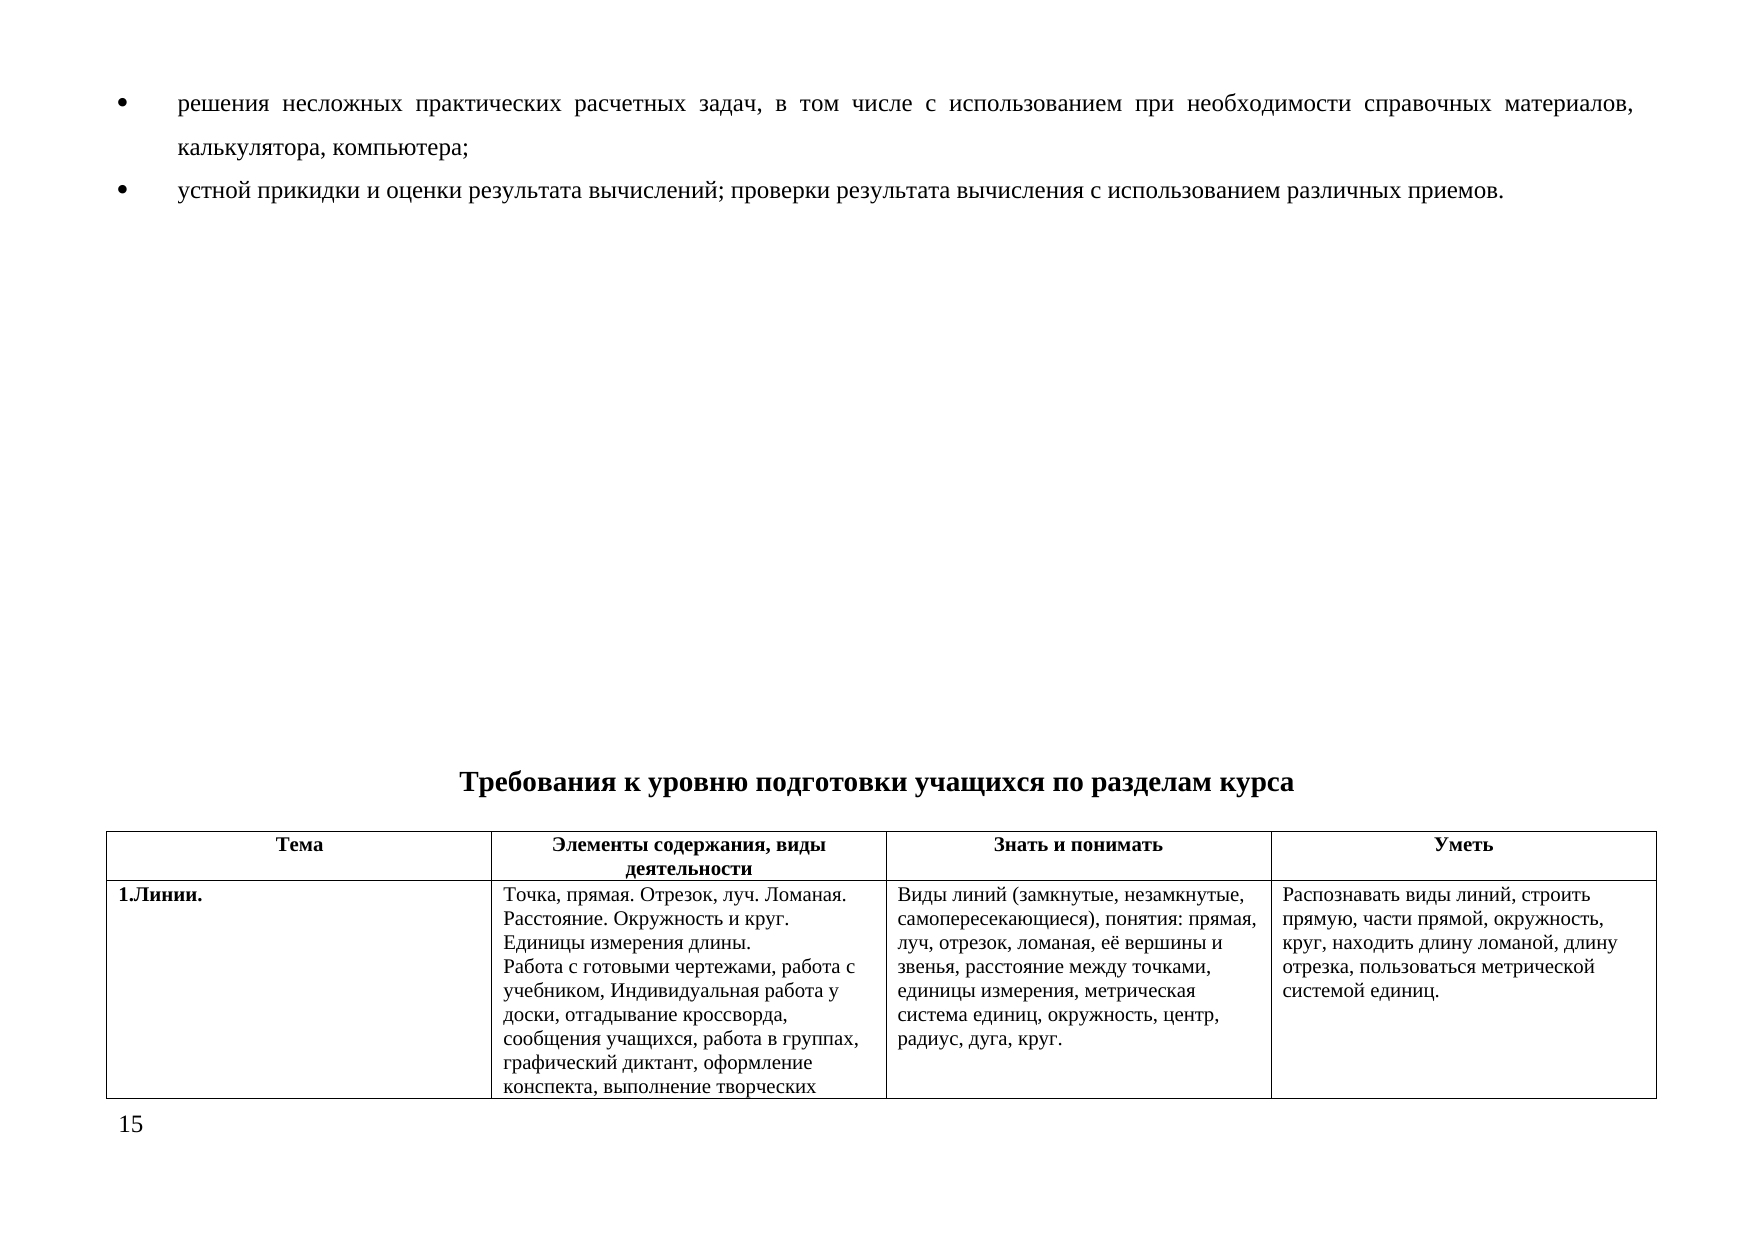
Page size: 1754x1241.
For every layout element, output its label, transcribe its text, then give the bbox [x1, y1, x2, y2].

table_header Элементы содержания, виды деятельности [492, 832, 886, 880]
list решения несложных практических расчетных задач, в том числе c использованием при необходимости справочных материалов, калькулятора, компьютера; [118, 88, 1636, 160]
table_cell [1272, 881, 1656, 1098]
list устной прикидки и оценки результата вычислений; проверки результата вычисления с использованием различных приемов. [118, 175, 1636, 203]
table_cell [887, 881, 1271, 1098]
table_header Уметь [1272, 832, 1656, 880]
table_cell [492, 881, 886, 1098]
table_header Знать и понимать [887, 832, 1271, 880]
table_header Тема [107, 832, 491, 880]
table_cell 1.Линии. [107, 881, 491, 1098]
text Требования к уровню подготовки учащихся по разделам курса [118, 764, 1636, 798]
